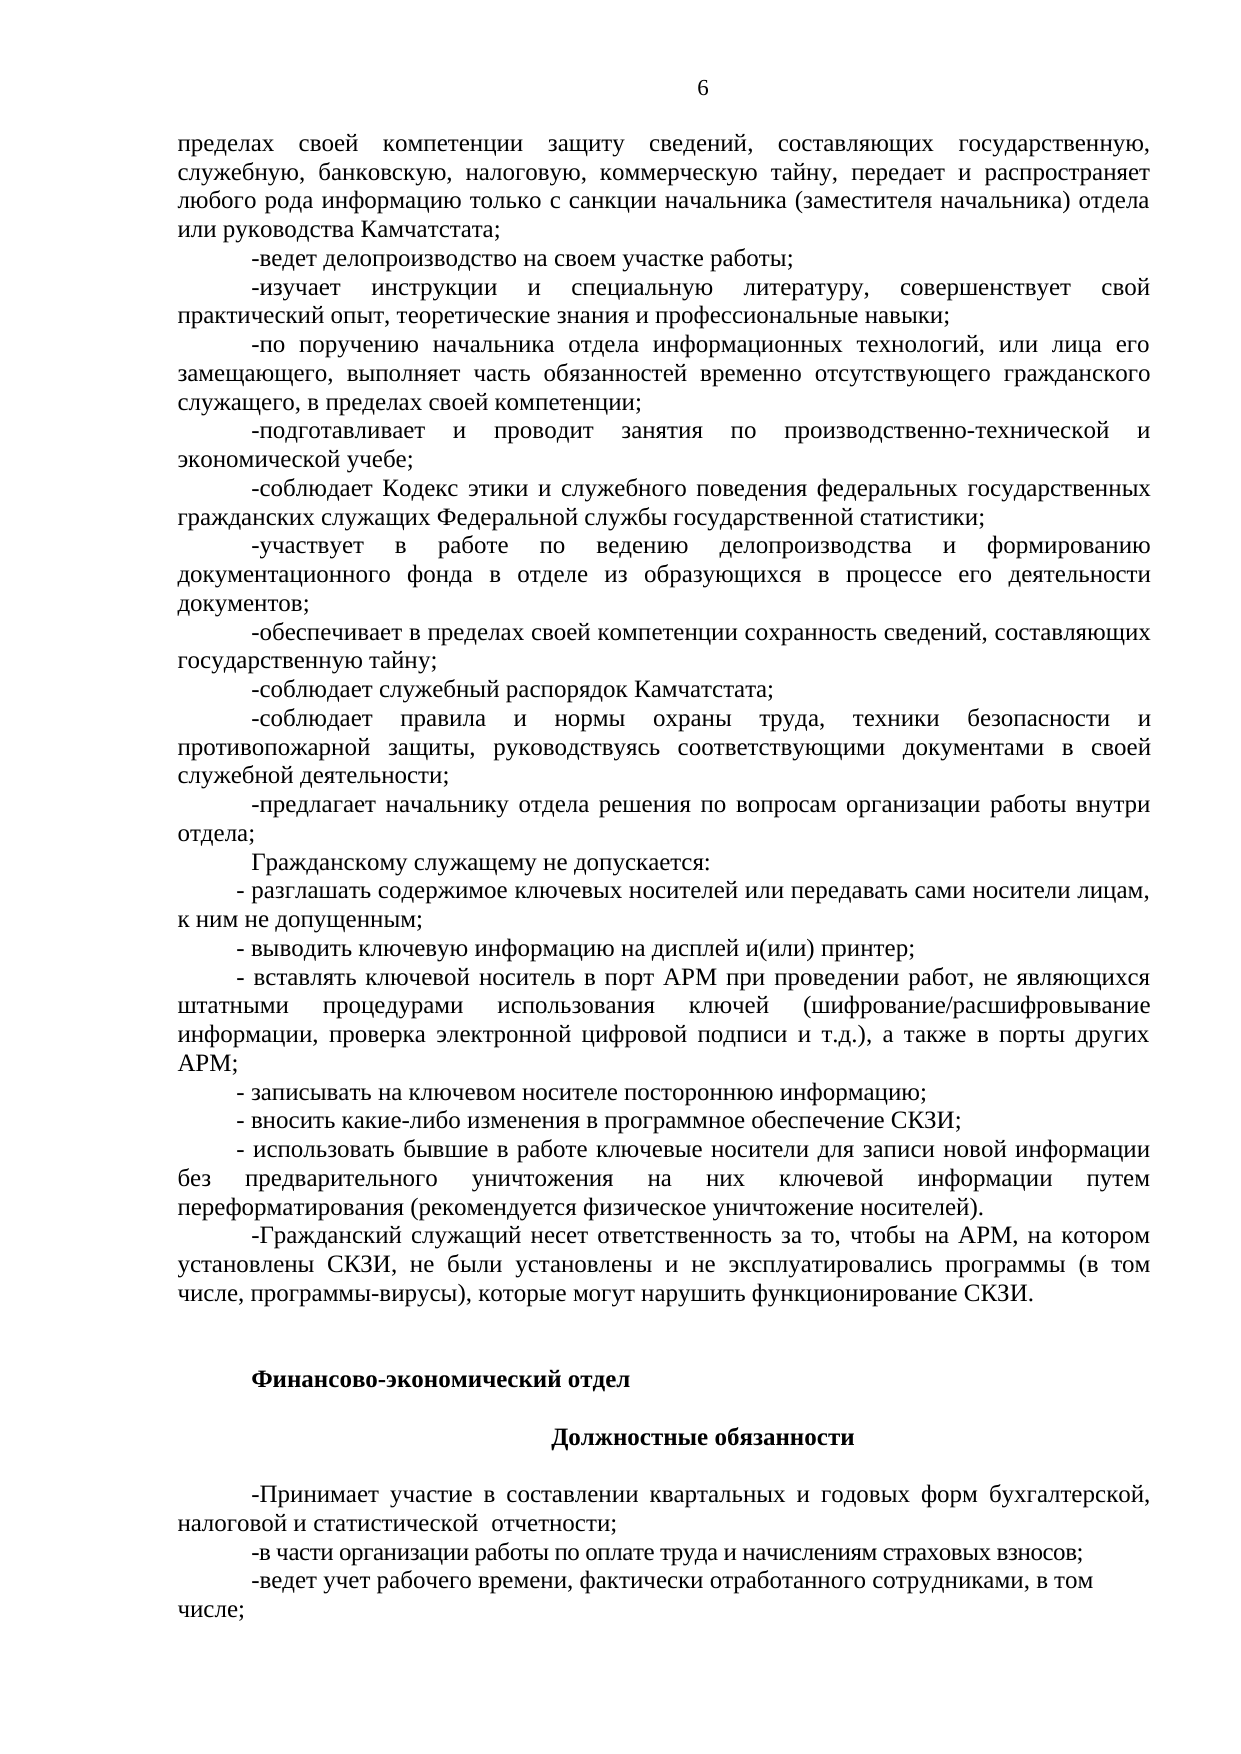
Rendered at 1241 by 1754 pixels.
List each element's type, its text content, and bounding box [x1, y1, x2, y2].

text - выводить ключевую информацию на дисплей и(или) принтер; [177, 933, 1151, 962]
text - вставлять ключевой носитель в порт АРМ при проведении работ, не являющихся штатными процедурами использования ключей (шифрование/расшифровывание информации, проверка электронной цифровой подписи и т.д.), а также в порты других АРМ; [177, 962, 1151, 1077]
list -Гражданский служащий несет ответственность за то, чтобы на АРМ, на котором установлены СКЗИ, не были установлены и не эксплуатировались программы (в том числе, программы-вирусы), которые могут нарушить функционирование СКЗИ. [177, 1221, 1152, 1307]
list -предлагает начальнику отдела решения по вопросам организации работы внутри отдела; [177, 789, 1152, 847]
text - использовать бывшие в работе ключевые носители для записи новой информации без предварительного уничтожения на них ключевой информации путем переформатирования (рекомендуется физическое уничтожение носителей). [177, 1134, 1151, 1221]
list -соблюдает служебный распорядок Камчатстата; [177, 674, 1152, 703]
text - записывать на ключевом носителе постороннюю информацию; [177, 1077, 1151, 1106]
list Финансово-экономический отдел [177, 1364, 1152, 1393]
text -подготавливает и проводит занятия по производственно-технической и экономической учебе; [177, 416, 1151, 473]
text -по поручению начальника отдела информационных технологий, или лица его замещающего, выполняет часть обязанностей временно отсутствующего гражданского служащего, в пределах своей компетенции; [177, 329, 1151, 416]
list -соблюдает Кодекс этики и служебного поведения федеральных государственных гражданских служащих Федеральной службы государственной статистики; [177, 473, 1152, 531]
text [177, 128, 1151, 243]
text -изучает инструкции и специальную литературу, совершенствует свой практический опыт, теоретические знания и профессиональные навыки; [177, 272, 1151, 329]
text Должностные обязанности [177, 1422, 1151, 1451]
text Гражданскому служащему не допускается: [177, 847, 1151, 876]
text - разглашать содержимое ключевых носителей или передавать сами носители лицам, к ним не допущенным; [177, 876, 1151, 933]
text -ведет учет рабочего времени, фактически отработанного сотрудниками, в том числе; [177, 1566, 1149, 1623]
text -Принимает участие в составлении квартальных и годовых форм бухгалтерской, налоговой и статистической отчетности; [177, 1479, 1151, 1537]
text -ведет делопроизводство на своем участке работы; [177, 243, 1151, 272]
list -участвует в работе по ведению делопроизводства и формированию документационного фонда в отделе из образующихся в процессе его деятельности документов; [177, 531, 1152, 617]
text - вносить какие-либо изменения в программное обеспечение СКЗИ; [177, 1106, 1151, 1134]
text -в части организации работы по оплате труда и начислениям страховых взносов; [177, 1537, 1149, 1566]
list -соблюдает правила и нормы охраны труда, техники безопасности и противопожарной защиты, руководствуясь соответствующими документами в своей служебной деятельности; [177, 703, 1152, 789]
list -обеспечивает в пределах своей компетенции сохранность сведений, составляющих государственную тайну; [177, 617, 1152, 674]
